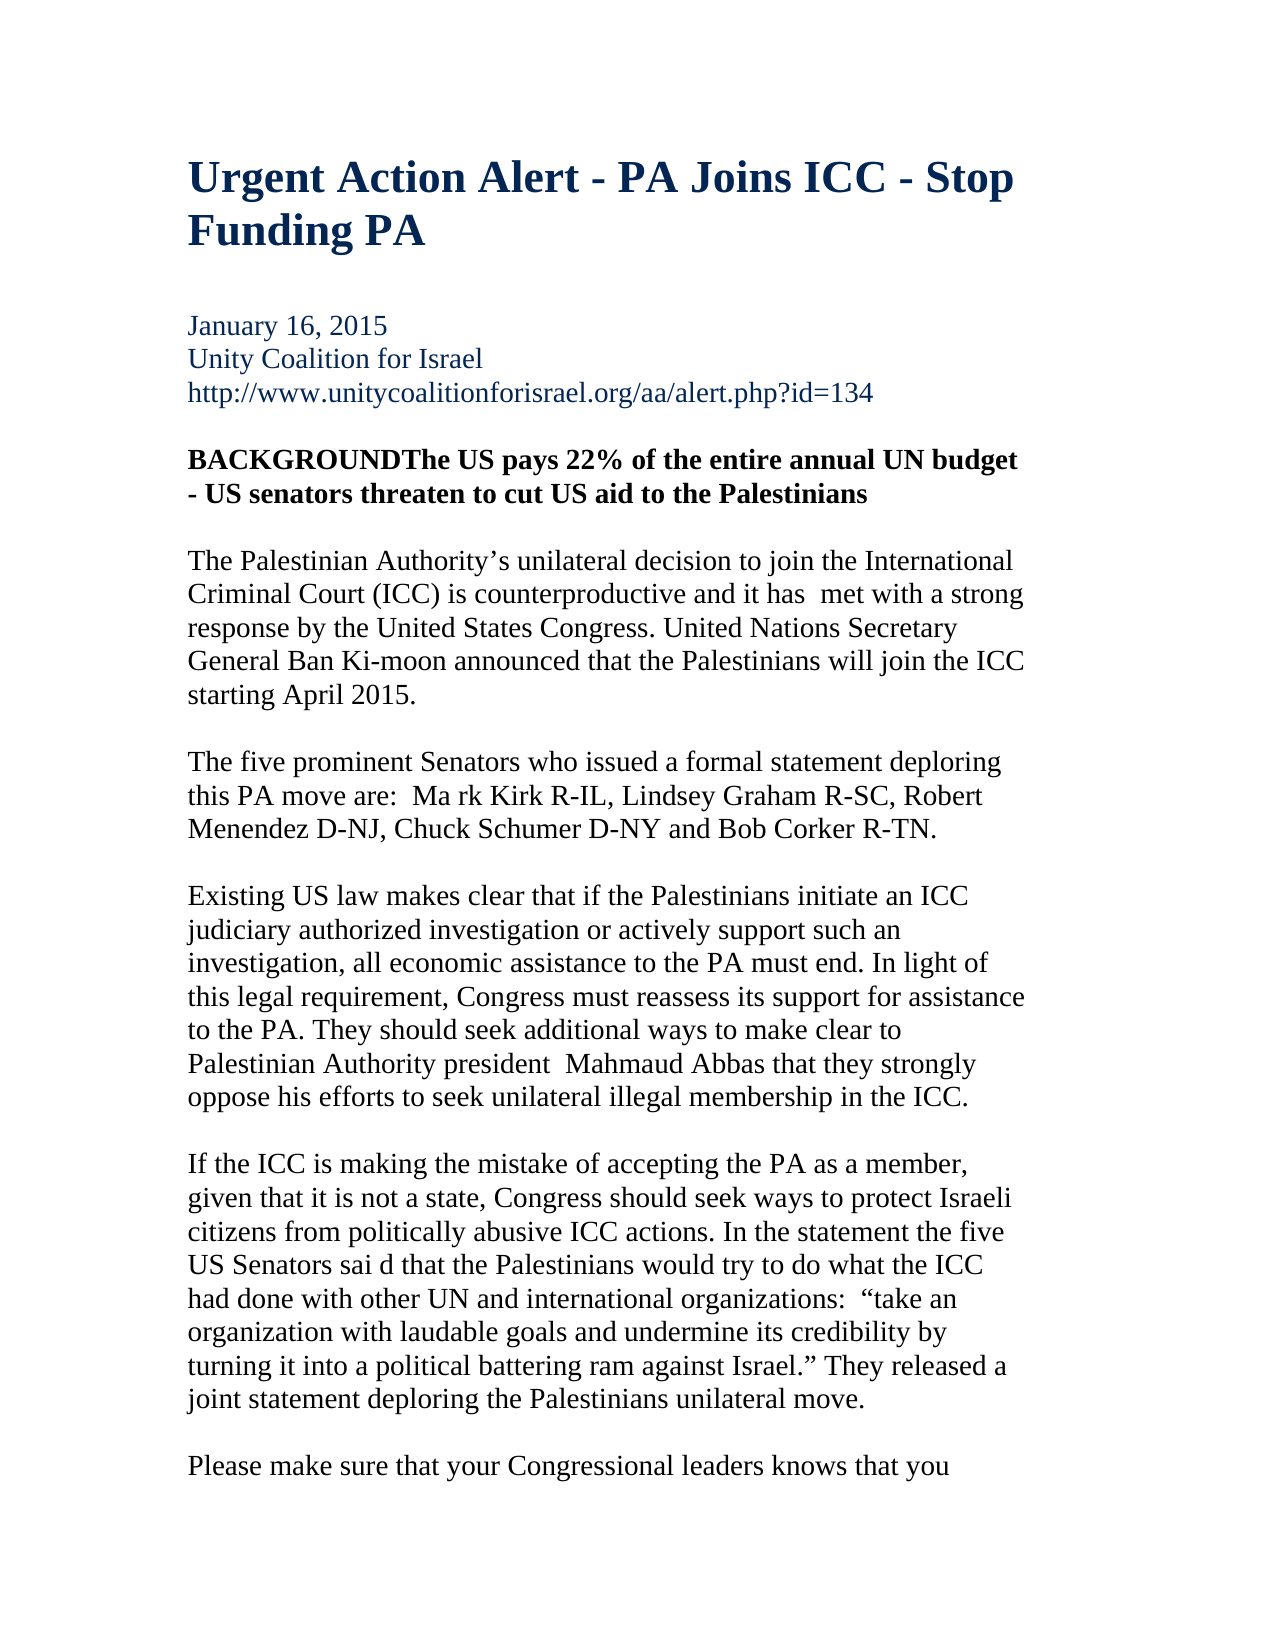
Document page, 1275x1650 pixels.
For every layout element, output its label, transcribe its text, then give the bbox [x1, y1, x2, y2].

text Existing US law makes clear that if the Palestinians initiate an ICC judiciary authorized investigation or actively support such an investigation, all economic assistance to the PA must end. In light of this legal requirement, Congress must reassess its support for assistance to the PA. They should seek additional ways to make clear to Palestinian Authority president Mahmaud Abbas that they strongly oppose his efforts to seek unilateral illegal membership in the ICC. [187, 878, 1031, 1113]
text BACKGROUND The US pays 22% of the entire annual UN budget - US senators threaten to cut US aid to the Palestinians [187, 442, 1031, 509]
text January 16, 2015 [187, 308, 1031, 342]
text The Palestinian Authority’s unilateral decision to join the International Criminal Court (ICC) is counterproductive and it has met with a strong response by the United States Congress. United Nations Secretary General Ban Ki-moon announced that the Palestinians will join the ICC starting April 2015. [187, 543, 1031, 711]
text Unity Coalition for Israel [187, 342, 1031, 375]
text http://www.unitycoalitionforisrael.org/aa/alert.php?id=134 [187, 375, 1031, 409]
text If the ICC is making the mistake of accepting the PA as a member, given that it is not a state, Congress should seek ways to protect Israeli citizens from politically abusive ICC actions. In the statement the five US Senators sai d that the Palestinians would try to do what the ICC had done with other UN and international organizations: “take an organization with laudable goals and undermine its credibility by turning it into a political battering ram against Israel.” They released a joint statement deploring the Palestinians unilateral move. [187, 1147, 1031, 1415]
text The five prominent Senators who issued a formal statement deploring this PA move are: Ma rk Kirk R-IL, Lindsey Graham R-SC, Robert Menendez D-NJ, Chuck Schumer D-NY and Bob Corker R-TN. [187, 744, 1031, 845]
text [187, 1448, 1031, 1482]
text Urgent Action Alert - PA Joins ICC - Stop Funding PA [187, 150, 1031, 255]
